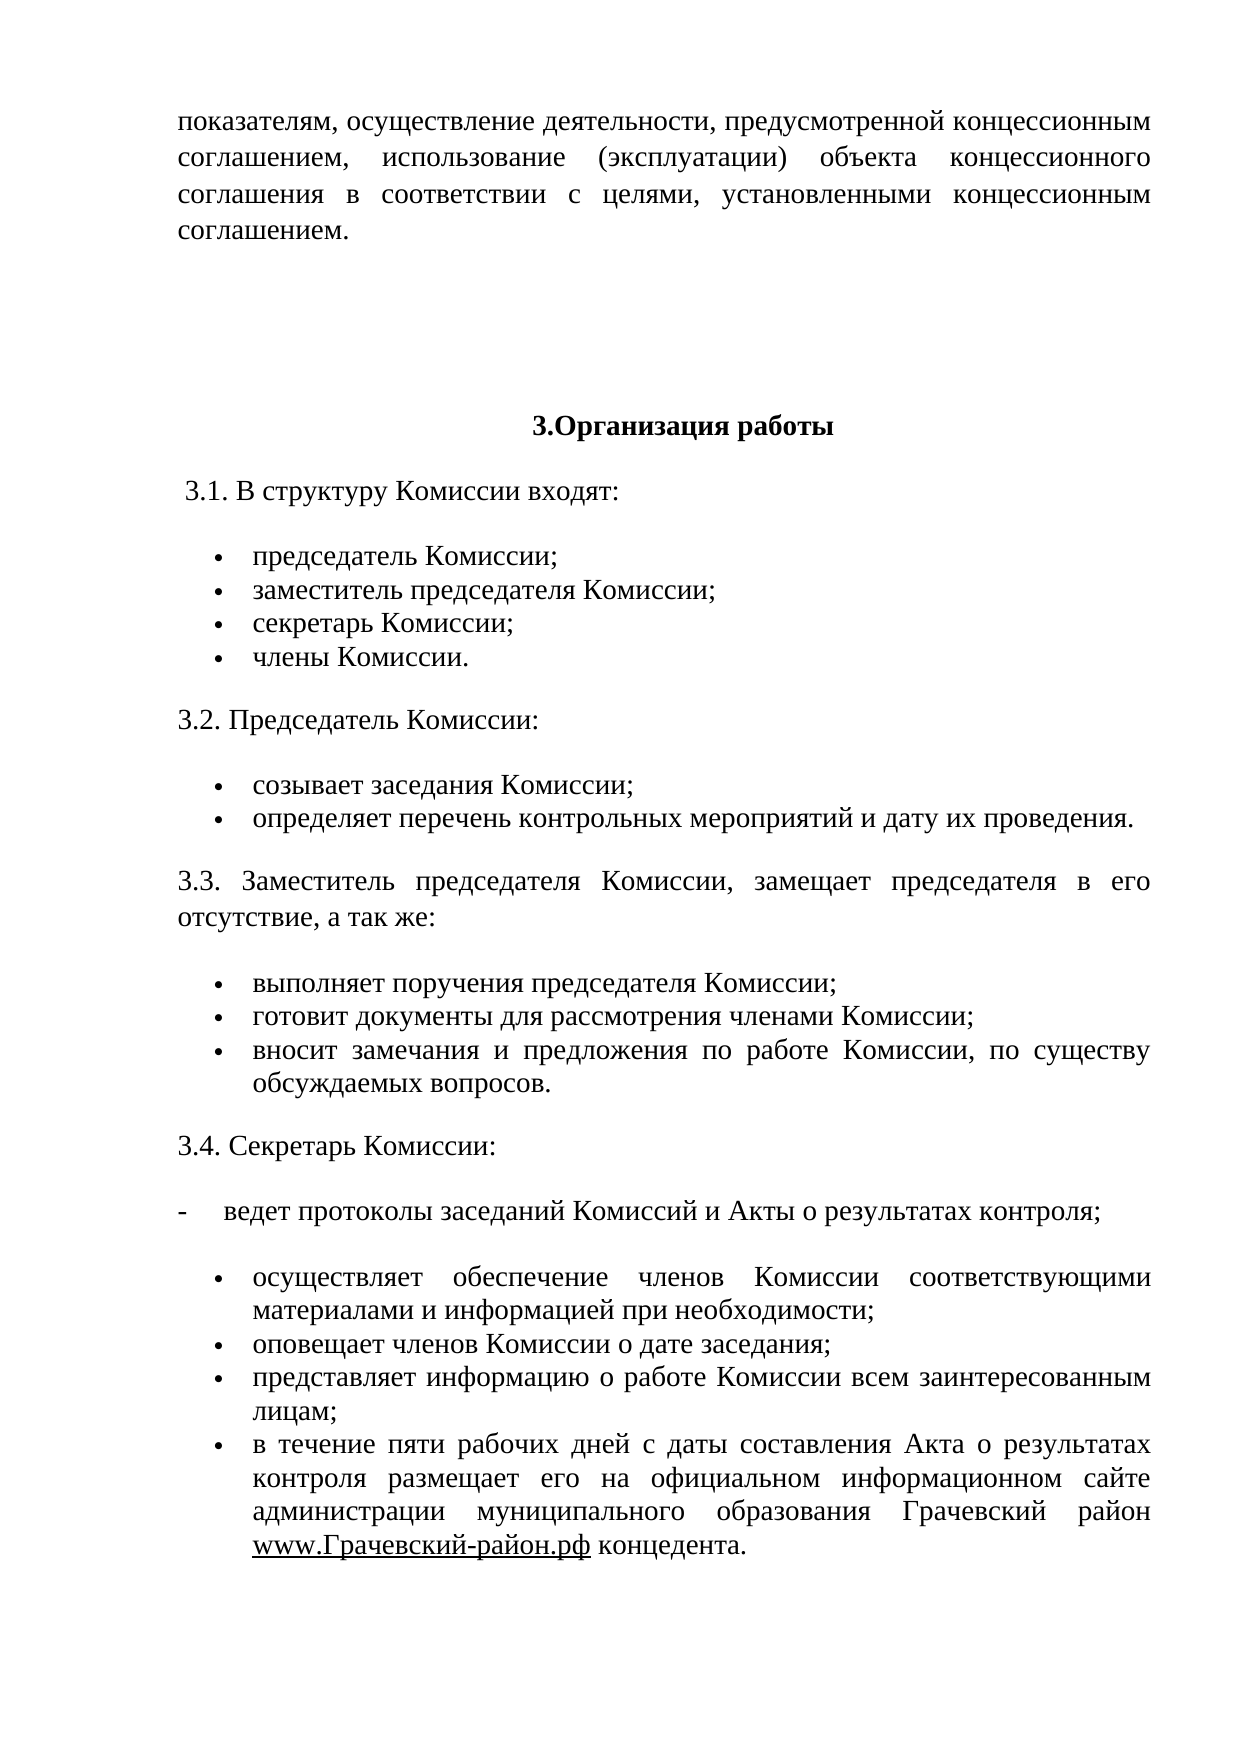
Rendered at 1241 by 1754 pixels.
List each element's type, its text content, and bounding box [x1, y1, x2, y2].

list созывает заседания Комиссии; [215, 767, 1152, 801]
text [177, 103, 1152, 245]
list секретарь Комиссии; [215, 606, 1152, 639]
text 3.Организация работы [215, 408, 1152, 441]
list готовит документы для рассмотрения членами Комиссии; [215, 998, 1152, 1032]
list в течение пяти рабочих дней с даты составления Акта о результатах контроля размещает его на официальном информационном сайте администрации муниципального образования Грачевский район www.Грачевский-район.рф концедента. [215, 1426, 1152, 1561]
list оповещает членов Комиссии о дате заседания; [215, 1326, 1152, 1359]
list члены Комиссии. [215, 639, 1152, 673]
text 3.1. В структуру Комиссии входят: [177, 473, 1152, 507]
list вносит замечания и предложения по работе Комиссии, по существу обсуждаемых вопросов. [215, 1032, 1152, 1099]
text 3.2. Председатель Комиссии: [177, 702, 1152, 735]
text 3.4. Секретарь Комиссии: [177, 1128, 1152, 1162]
list представляет информацию о работе Комиссии всем заинтересованным лицам; [215, 1359, 1152, 1426]
text - ведет протоколы заседаний Комиссий и Акты о результатах контроля; [177, 1193, 1152, 1227]
list председатель Комиссии; [215, 538, 1152, 572]
list определяет перечень контрольных мероприятий и дату их проведения. [215, 801, 1152, 834]
list заместитель председателя Комиссии; [215, 572, 1152, 606]
list выполняет поручения председателя Комиссии; [215, 965, 1152, 998]
text 3.3. Заместитель председателя Комиссии, замещает председателя в его отсутствие, а так же: [177, 863, 1152, 933]
list осуществляет обеспечение членов Комиссии соответствующими материалами и информацией при необходимости; [215, 1259, 1152, 1326]
